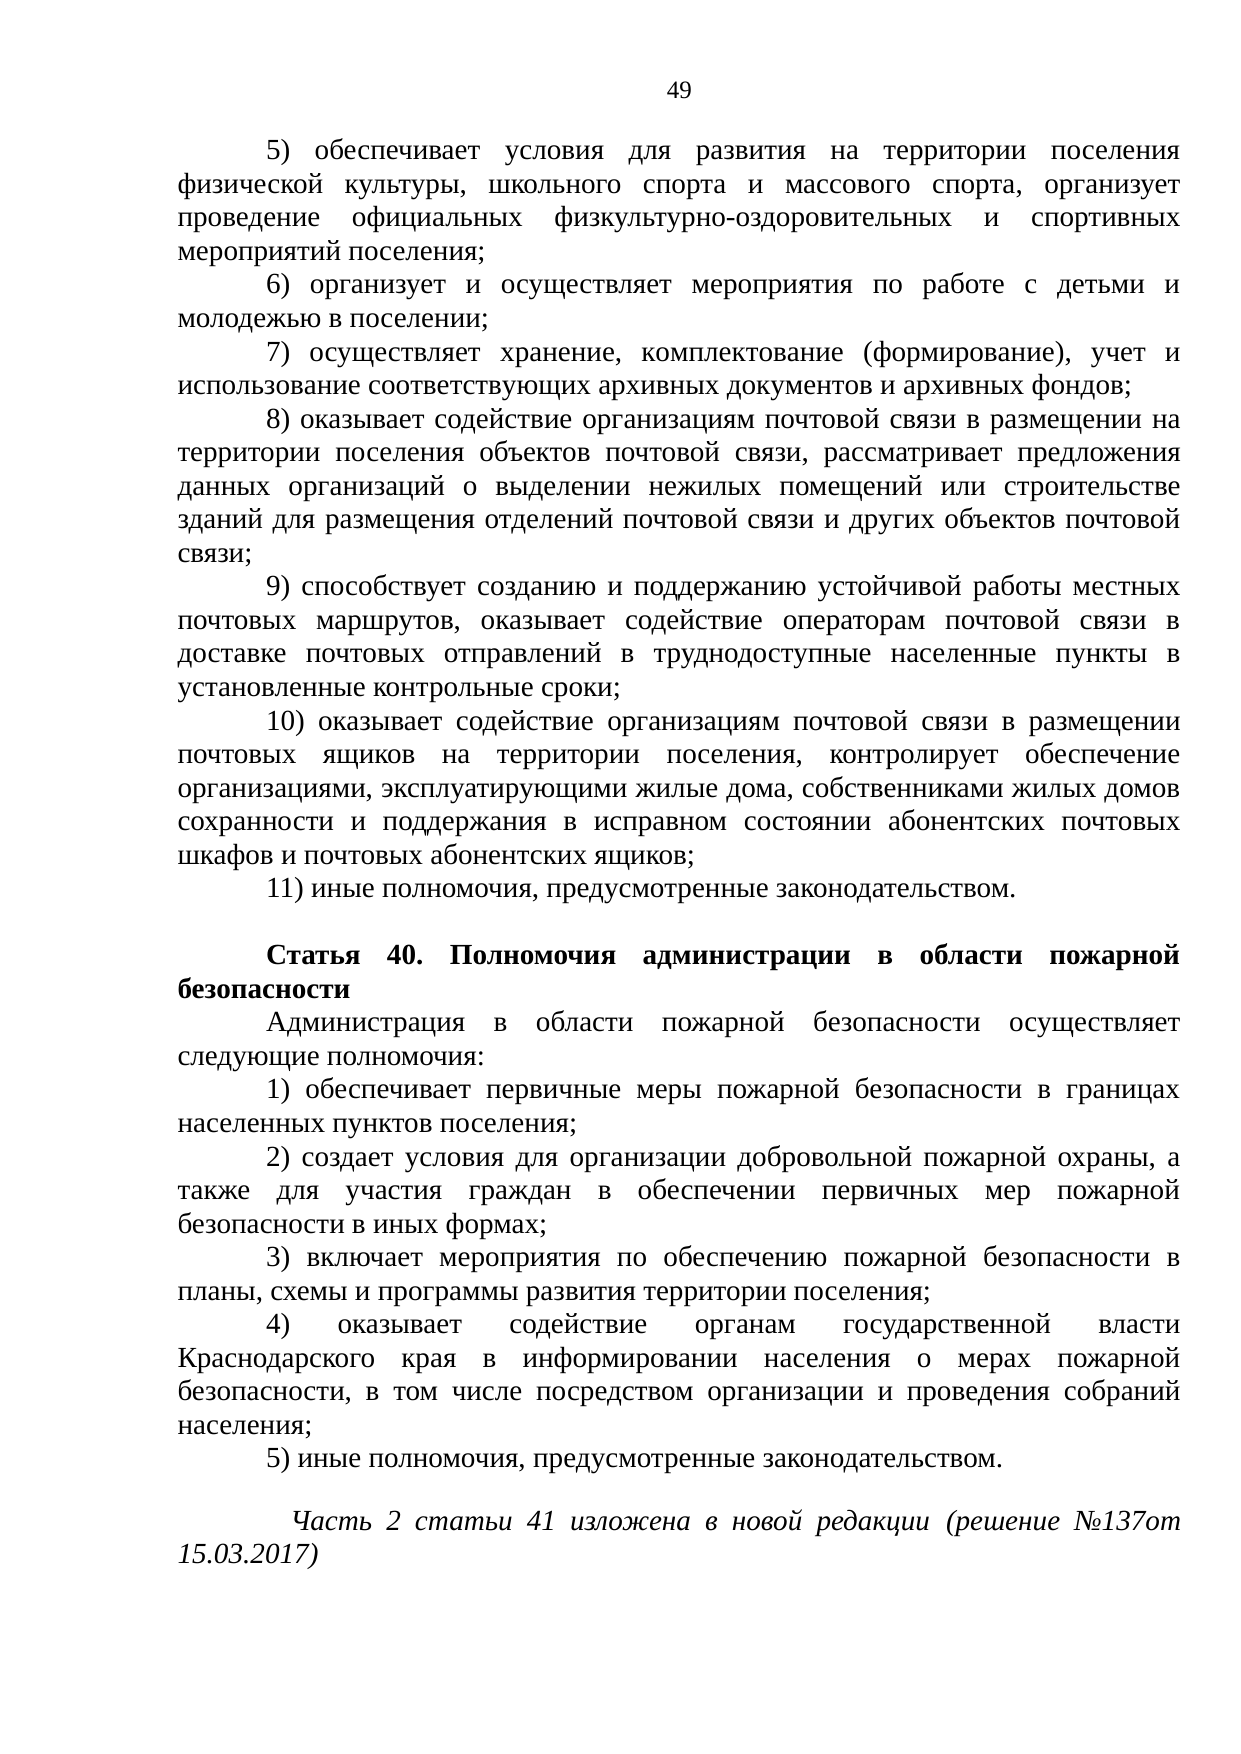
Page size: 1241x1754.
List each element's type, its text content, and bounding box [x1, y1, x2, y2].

text 6) организует и осуществляет мероприятия по работе с детьми и молодежью в поселении; [177, 267, 1181, 334]
text Администрация в области пожарной безопасности осуществляет следующие полномочия: [177, 1004, 1181, 1072]
text 11) иные полномочия, предусмотренные законодательством. [177, 870, 1181, 904]
text 3) включает мероприятия по обеспечению пожарной безопасности в планы, схемы и программы развития территории поселения; [177, 1239, 1181, 1306]
text 2) создает условия для организации добровольной пожарной охраны, а также для участия граждан в обеспечении первичных мер пожарной безопасности в иных формах; [177, 1139, 1181, 1239]
text 8) оказывает содействие организациям почтовой связи в размещении на территории поселения объектов почтовой связи, рассматривает предложения данных организаций о выделении нежилых помещений или строительстве зданий для размещения отделений почтовой связи и других объектов почтовой связи; [177, 401, 1181, 568]
text 1) обеспечивает первичные меры пожарной безопасности в границах населенных пунктов поселения; [177, 1072, 1181, 1139]
text 9) способствует созданию и поддержанию устойчивой работы местных почтовых маршрутов, оказывает содействие операторам почтовой связи в доставке почтовых отправлений в труднодоступные населенные пункты в установленные контрольные сроки; [177, 568, 1181, 703]
title Статья 40. Полномочия администрации в области пожарной безопасности [177, 937, 1181, 1004]
text 5) иные полномочия, предусмотренные законодательством. [177, 1441, 1181, 1474]
text 5) обеспечивает условия для развития на территории поселения физической культуры, школьного спорта и массового спорта, организует проведение официальных физкультурно-оздоровительных и спортивных мероприятий поселения; [177, 132, 1181, 267]
text 4) оказывает содействие органам государственной власти Краснодарского края в информировании населения о мерах пожарной безопасности, в том числе посредством организации и проведения собраний населения; [177, 1306, 1181, 1441]
text Часть 2 статьи 41 изложена в новой редакции (решение №137от 15.03.2017) [177, 1503, 1181, 1570]
text 7) осуществляет хранение, комплектование (формирование), учет и использование соответствующих архивных документов и архивных фондов; [177, 334, 1181, 401]
text 10) оказывает содействие организациям почтовой связи в размещении почтовых ящиков на территории поселения, контролирует обеспечение организациями, эксплуатирующими жилые дома, собственниками жилых домов сохранности и поддержания в исправном состоянии абонентских почтовых шкафов и почтовых абонентских ящиков; [177, 703, 1181, 870]
